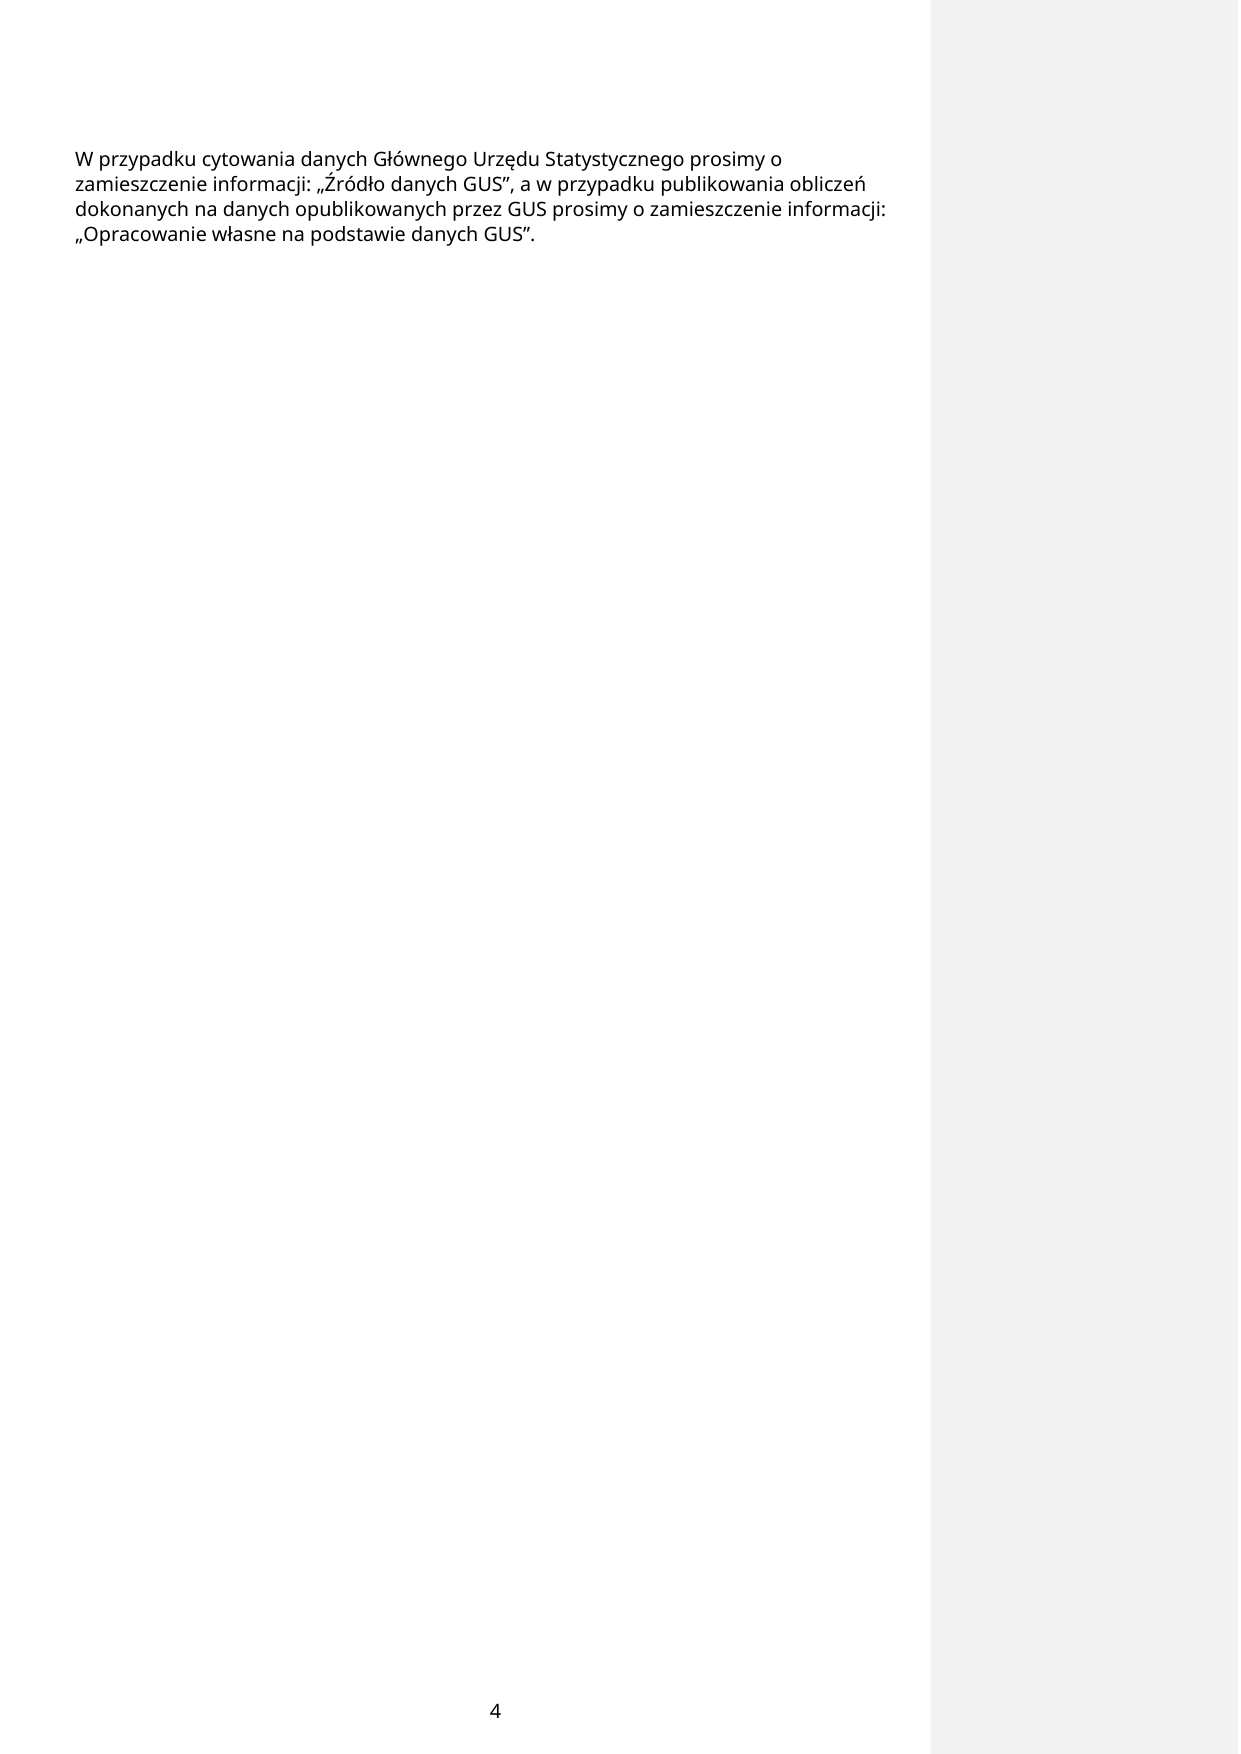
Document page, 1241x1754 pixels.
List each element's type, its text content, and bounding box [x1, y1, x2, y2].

text W przypadku cytowania danych Głównego Urzędu Statystycznego prosimy o zamieszczenie informacji: „Źródło danych GUS”, a w przypadku publikowania obliczeń dokonanych na danych opublikowanych przez GUS prosimy o zamieszczenie informacji: „Opracowanie własne na podstawie danych GUS”. [75, 146, 915, 246]
